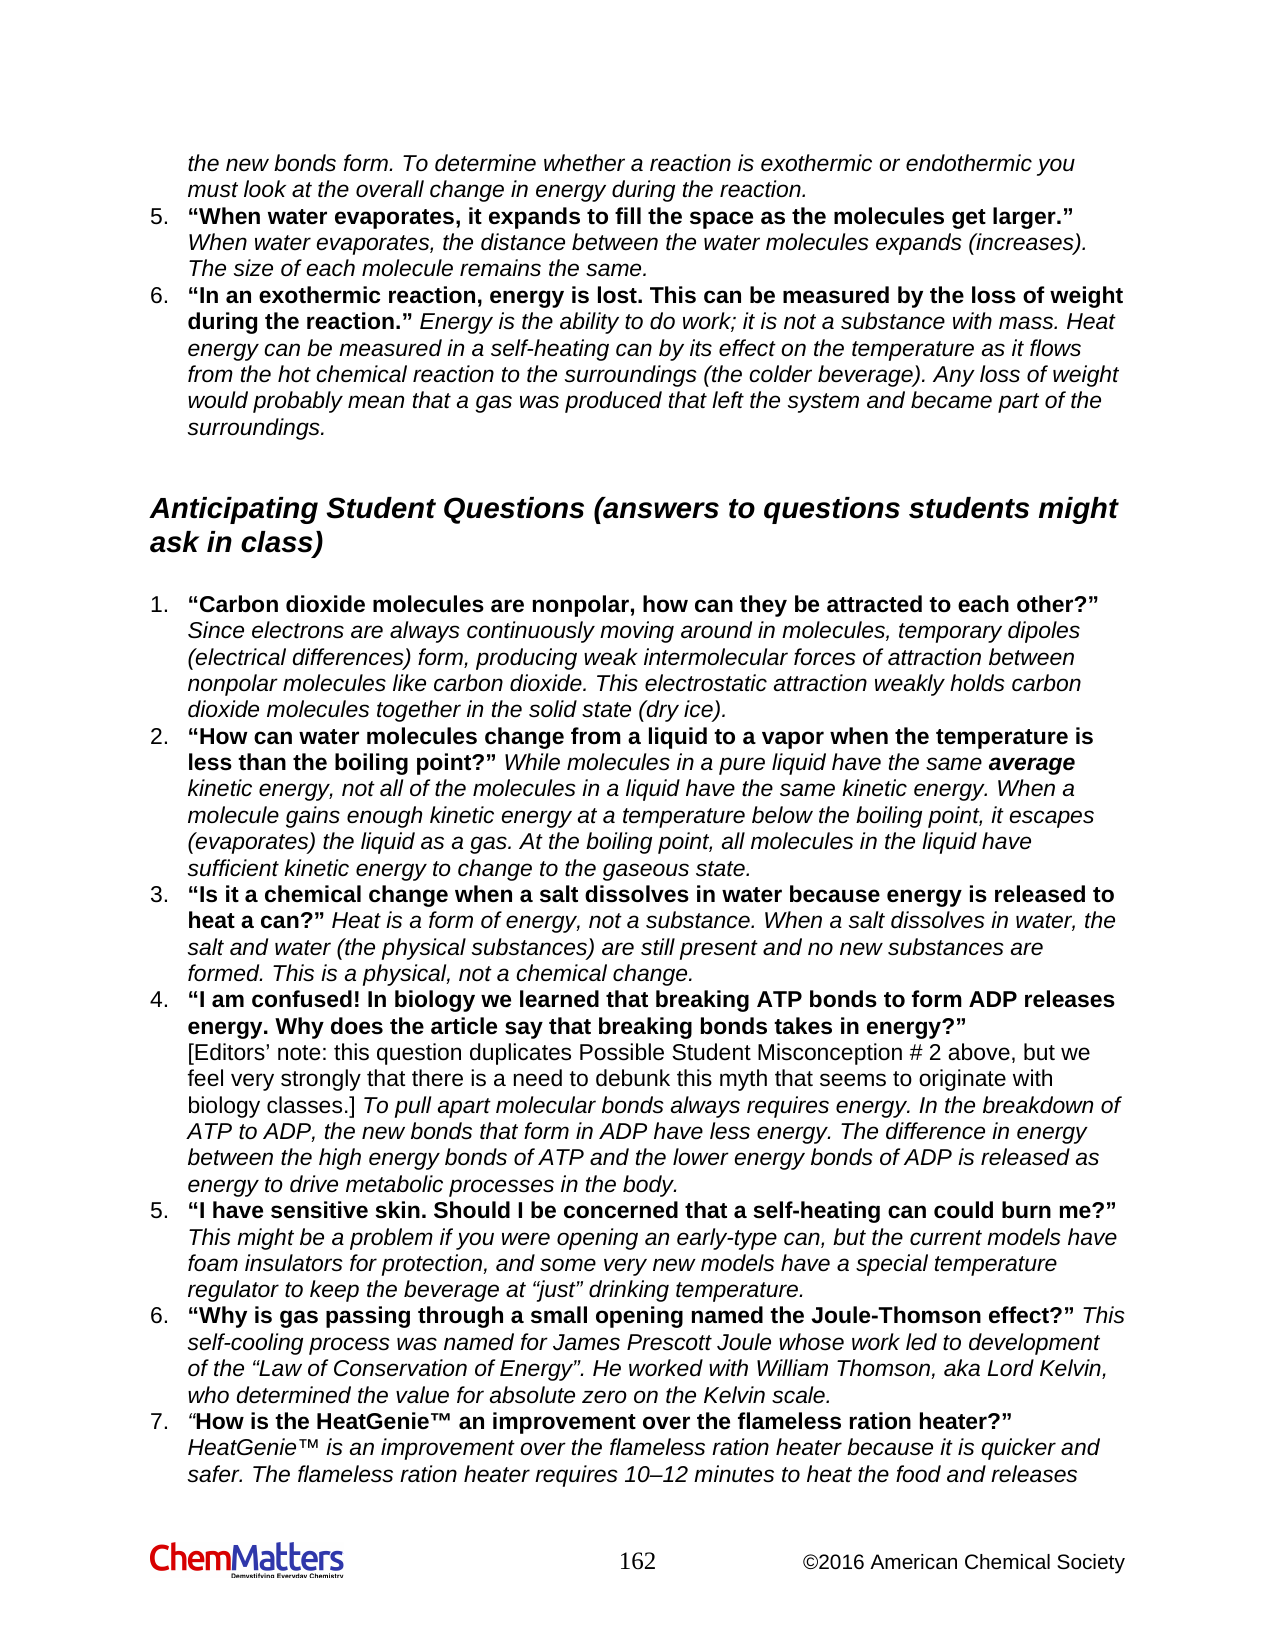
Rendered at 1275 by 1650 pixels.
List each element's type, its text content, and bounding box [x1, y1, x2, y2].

list “I am confused! In biology we learned that breaking ATP bonds to form ADP releases energy. Why does the article say that breaking bonds takes in energy?” [150, 986, 1125, 1039]
picture [150, 1542, 344, 1578]
list “When water evaporates, it expands to fill the space as the molecules get larger.” When water evaporates, the distance between the water molecules expands (increases). The size of each molecule remains the same. [150, 203, 1125, 282]
list “Is it a chemical change when a salt dissolves in water because energy is released to heat a can?” Heat is a form of energy, not a substance. When a salt dissolves in water, the salt and water (the physical substances) are still present and no new substances are formed. This is a physical, not a chemical change. [150, 881, 1125, 986]
list [Editors’ note: this question duplicates Possible Student Misconception # 2 above, but we feel very strongly that there is a need to debunk this myth that seems to originate with biology classes.] To pull apart molecular bonds always requires energy. In the breakdown of ATP to ADP, the new bonds that form in ADP have less energy. The difference in energy between the high energy bonds of ATP and the lower energy bonds of ADP is released as energy to drive metabolic processes in the body. [187, 1039, 1125, 1197]
list “Carbon dioxide molecules are nonpolar, how can they be attracted to each other?” Since electrons are always continuously moving around in molecules, temporary dipoles (electrical differences) form, producing weak intermolecular forces of attraction between nonpolar molecules like carbon dioxide. This electrostatic attraction weakly holds carbon dioxide molecules together in the solid state (dry ice). [150, 591, 1125, 723]
subtitle Anticipating Student Questions (answers to questions students might ask in class) [150, 491, 1125, 558]
list “In an exothermic reaction, energy is lost. This can be measured by the loss of weight during the reaction.” Energy is the ability to do work; it is not a substance with mass. Heat energy can be measured in a self-heating can by its effect on the temperature as it flows from the hot chemical reaction to the surroundings (the colder beverage). Any loss of weight would probably mean that a gas was produced that left the system and became part of the surroundings. [150, 282, 1125, 440]
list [150, 150, 1125, 203]
list “I have sensitive skin. Should I be concerned that a self-heating can could burn me?” This might be a problem if you were opening an early-type can, but the current models have foam insulators for protection, and some very new models have a special temperature regulator to keep the beverage at “just” drinking temperature. [150, 1197, 1125, 1302]
list “How can water molecules change from a liquid to a vapor when the temperature is less than the boiling point?” While molecules in a pure liquid have the same average kinetic energy, not all of the molecules in a liquid have the same kinetic energy. When a molecule gains enough kinetic energy at a temperature below the boiling point, it escapes (evaporates) the liquid as a gas. At the boiling point, all molecules in the liquid have sufficient kinetic energy to change to the gaseous state. [150, 723, 1125, 881]
list “Why is gas passing through a small opening named the Joule-Thomson effect?” This self-cooling process was named for James Prescott Joule whose work led to development of the “Law of Conservation of Energy”. He worked with William Thomson, aka Lord Kelvin, who determined the value for absolute zero on the Kelvin scale. [150, 1302, 1125, 1408]
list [150, 1408, 1125, 1487]
